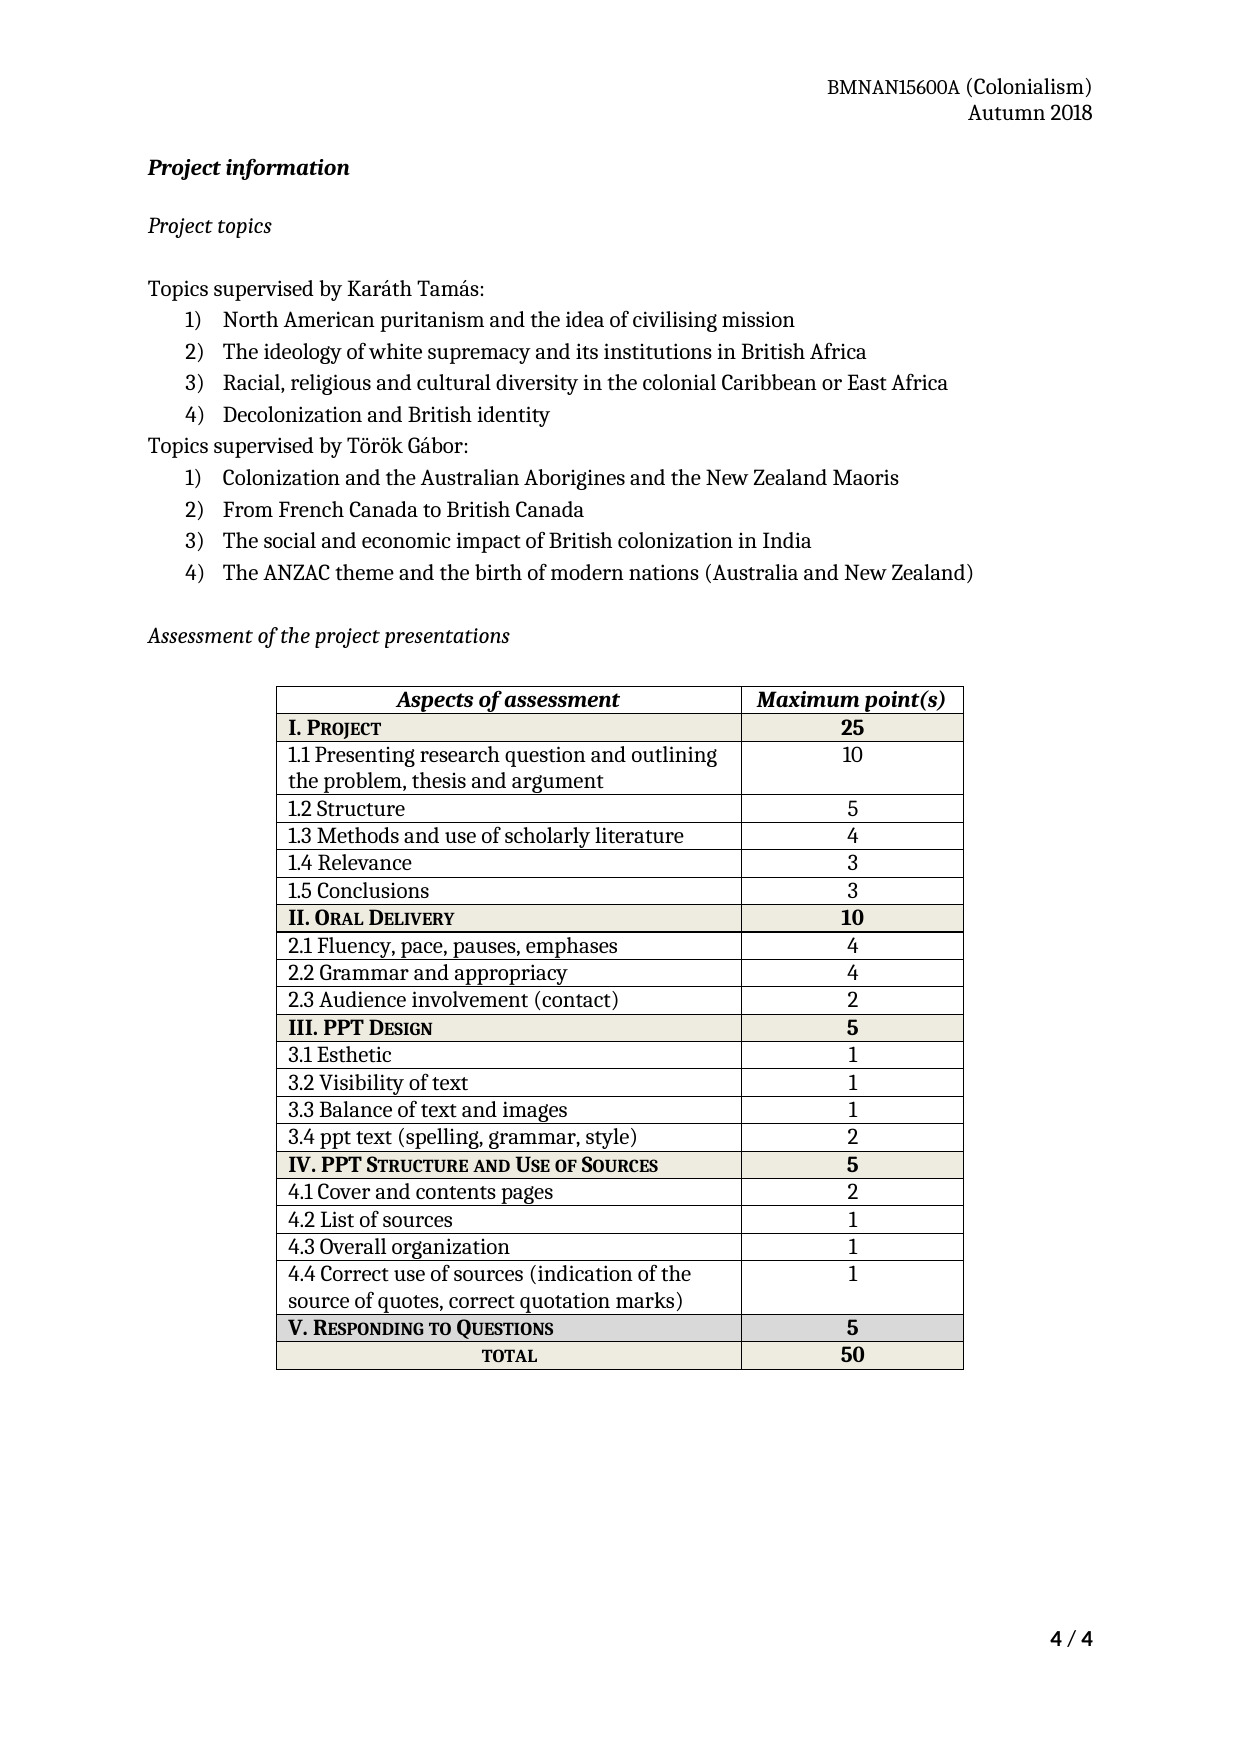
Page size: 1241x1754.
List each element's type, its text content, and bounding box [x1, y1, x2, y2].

list From French Canada to British Canada [185, 496, 1093, 523]
table_cell 5 [742, 795, 963, 822]
table_header Maximum point(s) [742, 687, 963, 713]
table_cell 2.3 Audience involvement (contact) [277, 987, 741, 1013]
table_cell 1.2 Structure [277, 795, 741, 822]
table_cell 2.2 Grammar and appropriacy [277, 960, 741, 986]
table_cell 4.3 Overall organization [277, 1234, 741, 1260]
table_cell 5 [742, 1315, 963, 1341]
list The ANZAC theme and the birth of modern nations (Australia and New Zealand) [185, 559, 1093, 586]
table_cell III. PPT Design [277, 1015, 741, 1041]
table_cell V. Responding to Questions [277, 1315, 741, 1341]
table_cell 2 [742, 1179, 963, 1205]
table_cell 25 [742, 714, 963, 741]
table_cell 3.4 ppt text (spelling, grammar, style) [277, 1124, 741, 1151]
list North American puritanism and the idea of civilising mission [185, 307, 1093, 333]
table_cell 5 [742, 1015, 963, 1041]
list Decolonization and British identity [185, 402, 1093, 428]
table_cell I. Project [277, 714, 741, 741]
table_cell 3.1 Esthetic [277, 1042, 741, 1068]
table_cell 4.2 List of sources [277, 1206, 741, 1233]
table_cell 1 [742, 1069, 963, 1096]
table_cell IV. PPT Structure and Use of Sources [277, 1152, 741, 1178]
table_cell 1.5 Conclusions [277, 878, 741, 904]
table_cell 5 [742, 1152, 963, 1178]
table_cell 1.1 Presenting research question and outlining the problem, thesis and argument [277, 742, 741, 794]
text Topics supervised by Török Gábor: [148, 433, 1093, 460]
text Project topics [148, 212, 1093, 239]
text Project information [148, 154, 1093, 181]
table_cell 10 [742, 742, 963, 794]
table_cell 3.2 Visibility of text [277, 1069, 741, 1096]
table_cell 3.3 Balance of text and images [277, 1097, 741, 1123]
table_cell II. Oral Delivery [277, 905, 741, 931]
table_cell 4.4 Correct use of sources (indication of the source of quotes, correct quotation marks) [277, 1261, 741, 1314]
table_cell 1 [742, 1234, 963, 1260]
list Racial, religious and cultural diversity in the colonial Caribbean or East Africa [185, 370, 1093, 397]
table_cell 2 [742, 987, 963, 1013]
table_cell 1.4 Relevance [277, 850, 741, 877]
table_cell 1 [742, 1097, 963, 1123]
table_cell 4 [742, 960, 963, 986]
table_cell 10 [742, 905, 963, 931]
table_cell total [277, 1342, 741, 1369]
table_cell 4.1 Cover and contents pages [277, 1179, 741, 1205]
table_cell 3 [742, 878, 963, 904]
table_cell 1 [742, 1261, 963, 1314]
text Assessment of the project presentations [148, 623, 1093, 649]
table_cell 4 [742, 823, 963, 849]
table_cell 50 [742, 1342, 963, 1369]
table_cell 4 [742, 933, 963, 959]
table_cell 1.3 Methods and use of scholarly literature [277, 823, 741, 849]
list Colonization and the Australian Aborigines and the New Zealand Maoris [185, 465, 1093, 491]
text Topics supervised by Karáth Tamás: [148, 276, 1093, 302]
table_cell 3 [742, 850, 963, 877]
table_cell 2.1 Fluency, pace, pauses, emphases [277, 933, 741, 959]
table_cell 1 [742, 1206, 963, 1233]
list The social and economic impact of British colonization in India [185, 528, 1093, 554]
list The ideology of white supremacy and its institutions in British Africa [185, 339, 1093, 365]
table_cell 1 [742, 1042, 963, 1068]
table_cell 2 [742, 1124, 963, 1151]
table_header Aspects of assessment [277, 687, 741, 713]
